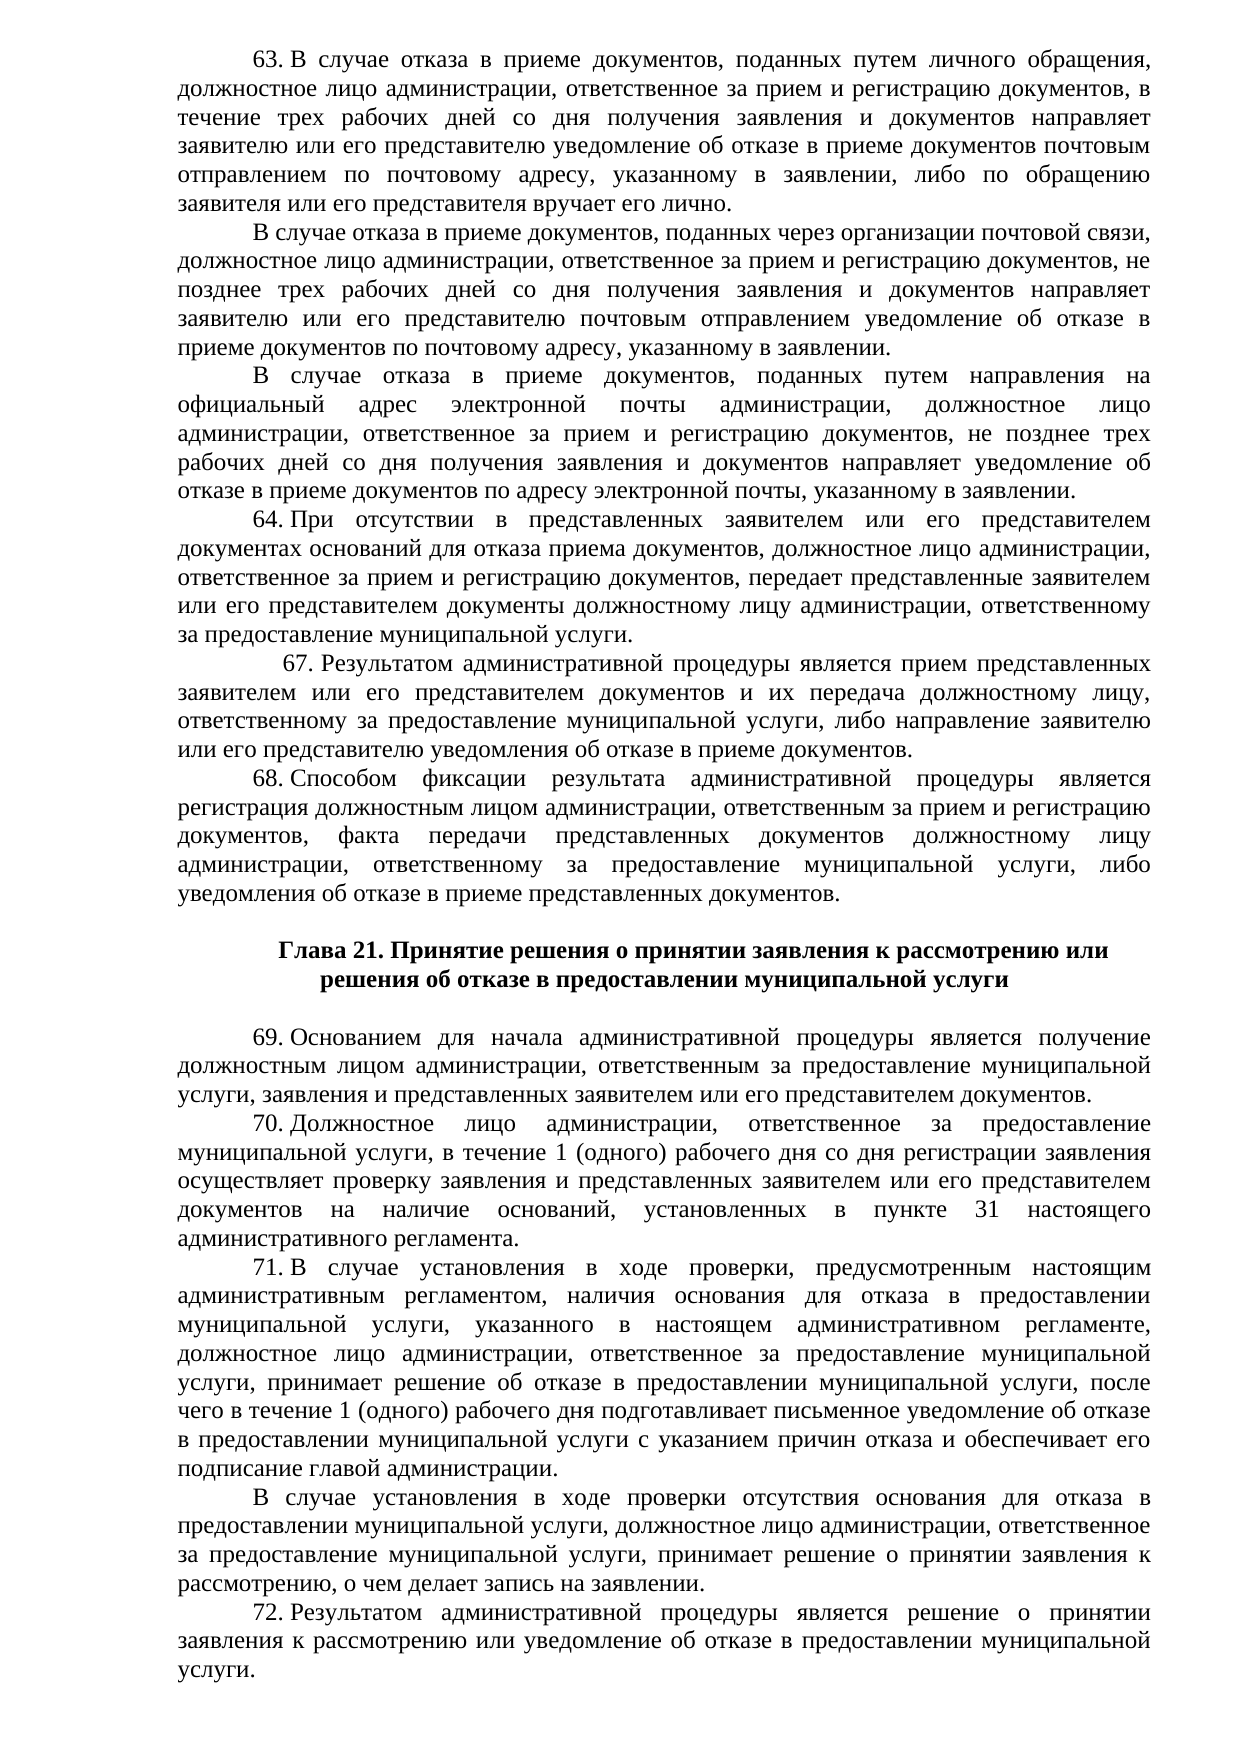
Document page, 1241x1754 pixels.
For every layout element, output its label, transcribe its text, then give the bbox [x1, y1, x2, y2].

text 67. Результатом административной процедуры является прием представленных заявителем или его представителем документов и их передача должностному лицу, ответственному за предоставление муниципальной услуги, либо направление заявителю или его представителю уведомления об отказе в приеме документов. [177, 648, 1152, 763]
text 64. При отсутствии в представленных заявителем или его представителем документах оснований для отказа приема документов, должностное лицо администрации, ответственное за прием и регистрацию документов, передает представленные заявителем или его представителем документы должностному лицу администрации, ответственному за предоставление муниципальной услуги. [177, 504, 1152, 648]
text 72. Результатом административной процедуры является решение о принятии заявления к рассмотрению или уведомление об отказе в предоставлении муниципальной услуги. [177, 1597, 1152, 1683]
text 71. В случае установления в ходе проверки, предусмотренным настоящим административным регламентом, наличия основания для отказа в предоставлении муниципальной услуги, указанного в настоящем административном регламенте, должностное лицо администрации, ответственное за предоставление муниципальной услуги, принимает решение об отказе в предоставлении муниципальной услуги, после чего в течение 1 (одного) рабочего дня подготавливает письменное уведомление об отказе в предоставлении муниципальной услуги с указанием причин отказа и обеспечивает его подписание главой администрации. [177, 1252, 1152, 1482]
text 63. В случае отказа в приеме документов, поданных путем личного обращения, должностное лицо администрации, ответственное за прием и регистрацию документов, в течение трех рабочих дней со дня получения заявления и документов направляет заявителю или его представителю уведомление об отказе в приеме документов почтовым отправлением по почтовому адресу, указанному в заявлении, либо по обращению заявителя или его представителя вручает его лично. [177, 44, 1152, 217]
text В случае отказа в приеме документов, поданных путем направления на официальный адрес электронной почты администрации, должностное лицо администрации, ответственное за прием и регистрацию документов, не позднее трех рабочих дней со дня получения заявления и документов направляет уведомление об отказе в приеме документов по адресу электронной почты, указанному в заявлении. [177, 361, 1152, 504]
text В случае отказа в приеме документов, поданных через организации почтовой связи, должностное лицо администрации, ответственное за прием и регистрацию документов, не позднее трех рабочих дней со дня получения заявления и документов направляет заявителю или его представителю почтовым отправлением уведомление об отказе в приеме документов по почтовому адресу, указанному в заявлении. [177, 217, 1152, 361]
text 70. Должностное лицо администрации, ответственное за предоставление муниципальной услуги, в течение 1 (одного) рабочего дня со дня регистрации заявления осуществляет проверку заявления и представленных заявителем или его представителем документов на наличие оснований, установленных в пункте 31 настоящего административного регламента. [177, 1108, 1152, 1252]
text 69. Основанием для начала административной процедуры является получение должностным лицом администрации, ответственным за предоставление муниципальной услуги, заявления и представленных заявителем или его представителем документов. [177, 1022, 1152, 1108]
text 68. Способом фиксации результата административной процедуры является регистрация должностным лицом администрации, ответственным за прием и регистрацию документов, факта передачи представленных документов должностному лицу администрации, ответственному за предоставление муниципальной услуги, либо уведомления об отказе в приеме представленных документов. [177, 763, 1152, 907]
text В случае установления в ходе проверки отсутствия основания для отказа в предоставлении муниципальной услуги, должностное лицо администрации, ответственное за предоставление муниципальной услуги, принимает решение о принятии заявления к рассмотрению, о чем делает запись на заявлении. [177, 1482, 1152, 1597]
text Глава 21. Принятие решения о принятии заявления к рассмотрению или решения об отказе в предоставлении муниципальной услуги [177, 936, 1152, 993]
